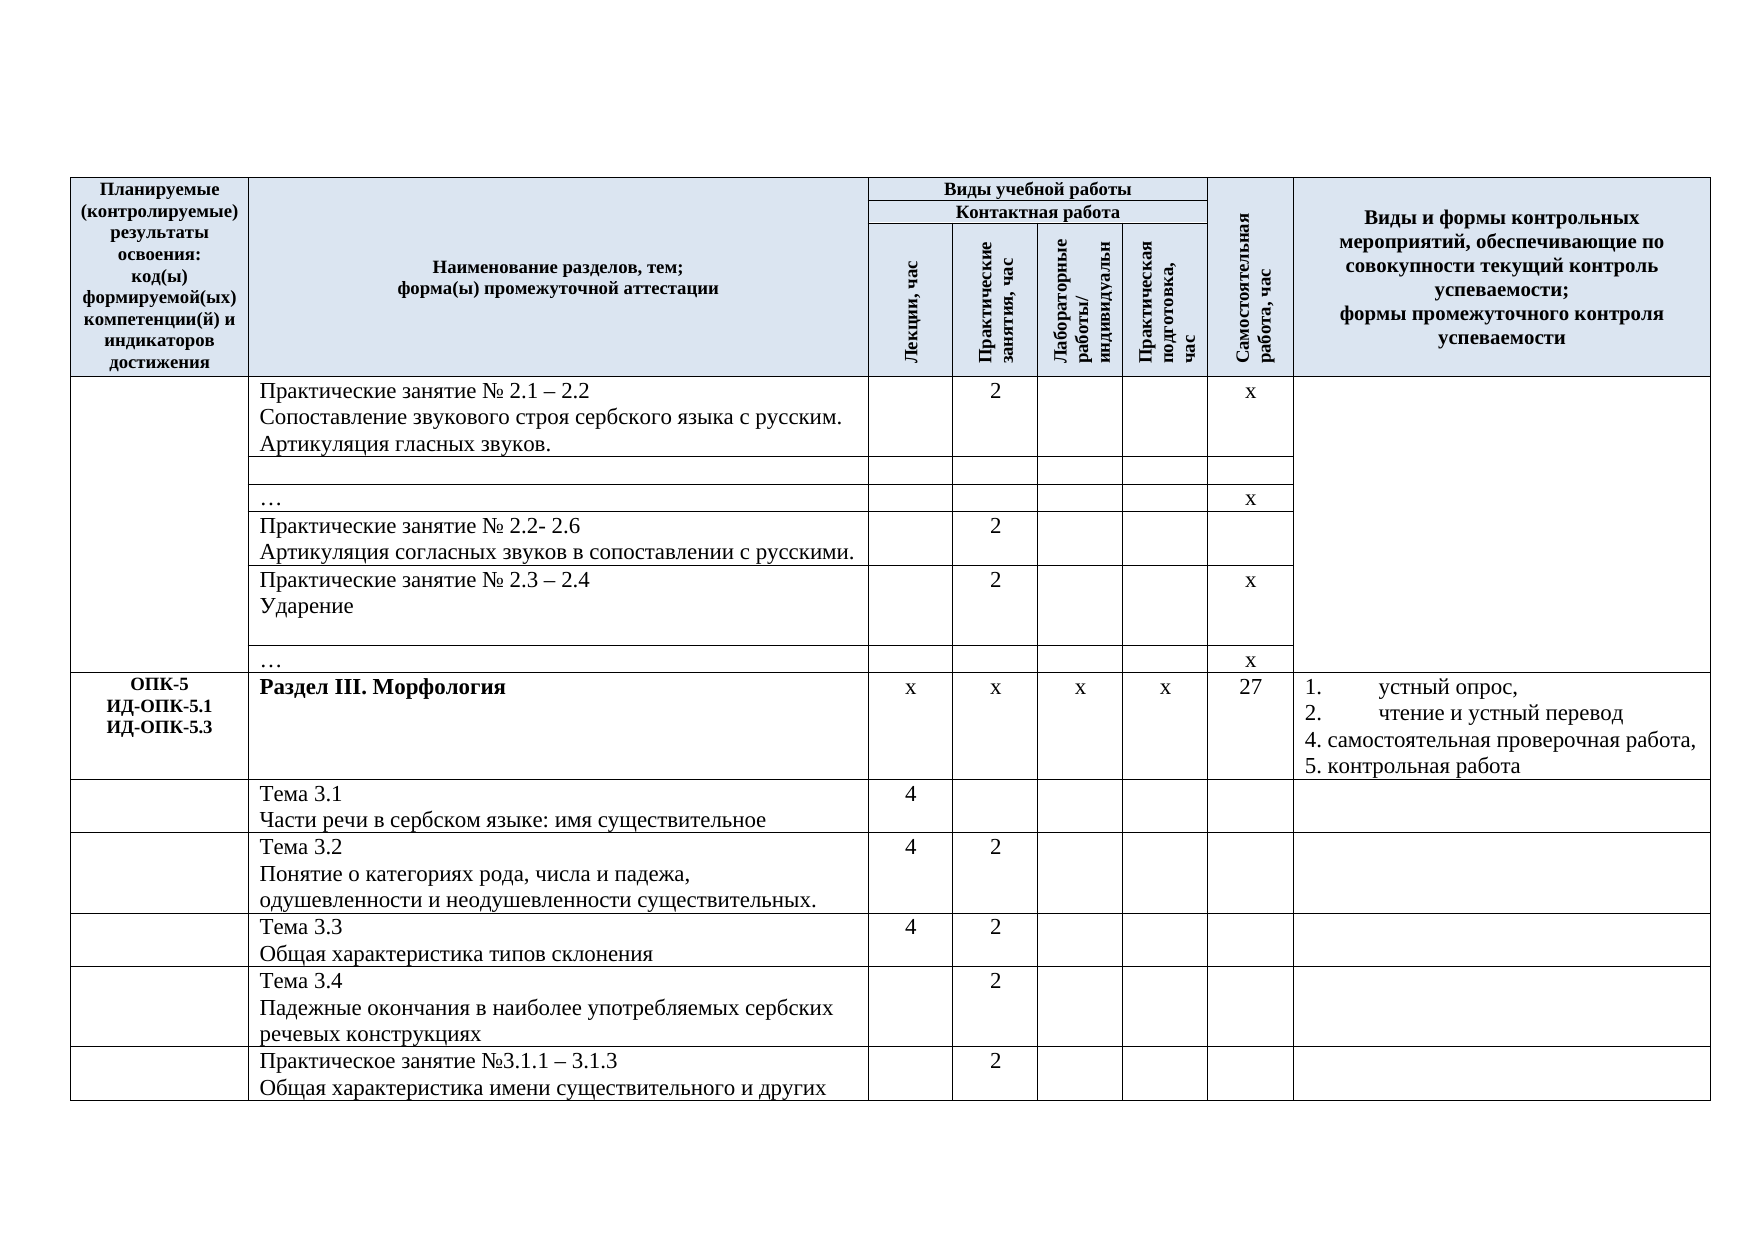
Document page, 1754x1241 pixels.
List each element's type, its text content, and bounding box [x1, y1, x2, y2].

table_cell [1038, 512, 1122, 564]
table_cell [249, 457, 868, 483]
table_cell [1208, 914, 1293, 966]
table_cell [1123, 566, 1207, 645]
table_cell [1123, 967, 1207, 1046]
table_cell [869, 1047, 952, 1100]
table_cell Практические занятия, час [953, 224, 1037, 376]
table_cell [869, 566, 952, 645]
table_cell [1208, 833, 1293, 912]
table_header Наименование разделов, тем; форма(ы) промежуточной аттестации [249, 178, 868, 376]
table_cell [1038, 967, 1122, 1046]
table_cell Практические занятие № 2.1 – 2.2 Сопоставление звукового строя сербского языка с русским. Артикуляция гласных звуков. [249, 377, 868, 456]
table_cell [1294, 780, 1710, 832]
table_cell [1208, 780, 1293, 832]
table_cell [1123, 833, 1207, 912]
table_cell [1208, 1047, 1293, 1100]
table_cell [1123, 485, 1207, 511]
table_cell [869, 377, 952, 456]
table_cell Практические занятие № 2.2- 2.6 Артикуляция согласных звуков в сопоставлении с русскими. [249, 512, 868, 564]
table_cell [1038, 833, 1122, 912]
table_cell 1. устный опрос, 2. чтение и устный перевод 4. самостоятельная проверочная работа, 5. контрольная работа [1294, 673, 1710, 778]
table_cell [869, 512, 952, 564]
table_header Самостоятельная работа, час [1208, 178, 1293, 376]
table_cell [869, 646, 952, 672]
table_cell [1123, 914, 1207, 966]
table_header Планируемые (контролируемые) результаты освоения: код(ы) формируемой(ых) компетенции(й) и индикаторов достижения компетенций [71, 178, 248, 376]
table_cell 2 [953, 833, 1037, 912]
table_cell 27 [1208, 673, 1293, 778]
table_cell 2 [953, 914, 1037, 966]
table_cell [71, 833, 248, 912]
table_cell 2 [953, 1047, 1037, 1100]
table_cell х [1038, 673, 1122, 778]
table_cell Тема 3.1 Части речи в сербском языке: имя существительное [249, 780, 868, 832]
table_cell Лабораторные работы/ индивидуальные занятия, час [1038, 224, 1122, 376]
table_cell … [249, 646, 868, 672]
table_cell х [1208, 646, 1293, 672]
table_cell [1123, 512, 1207, 564]
table_cell [1038, 780, 1122, 832]
table_cell 4 [869, 780, 952, 832]
table_cell х [1208, 566, 1293, 645]
table_cell Тема 3.4 Падежные окончания в наиболее употребляемых сербских речевых конструкциях [249, 967, 868, 1046]
table_cell 2 [953, 566, 1037, 645]
table_cell х [1123, 673, 1207, 778]
table_cell [1038, 566, 1122, 645]
table_cell ОПК-5 ИД-ОПК-5.1 ИД-ОПК-5.3 [71, 673, 248, 778]
table_cell Практическое занятие №3.1.1 – 3.1.3 Общая характеристика имени существительного и других частей речи в сопоставлении с русским языком. [249, 1047, 868, 1100]
table_cell [1294, 914, 1710, 966]
table_cell [1294, 833, 1710, 912]
table_cell х [953, 673, 1037, 778]
table_cell [1294, 1047, 1710, 1100]
table_cell [869, 457, 952, 483]
table_cell [71, 967, 248, 1046]
table_cell [1123, 780, 1207, 832]
table_cell [869, 967, 952, 1046]
table_cell [1123, 377, 1207, 456]
table_cell [1208, 967, 1293, 1046]
table_cell [953, 646, 1037, 672]
table_cell 2 [953, 512, 1037, 564]
table_header Виды учебной работы [869, 178, 1207, 200]
table_cell х [1208, 377, 1293, 456]
table_cell [1038, 377, 1122, 456]
table_cell [71, 780, 248, 832]
table_cell [1038, 914, 1122, 966]
table_cell х [1208, 485, 1293, 511]
table_header Виды и формы контрольных мероприятий, обеспечивающие по совокупности текущий контроль успеваемости; формы промежуточного контроля успеваемости [1294, 178, 1710, 376]
table_cell Практические занятие № 2.3 – 2.4 Ударение [249, 566, 868, 645]
table_cell [1038, 457, 1122, 483]
table_cell [953, 780, 1037, 832]
table_cell 4 [869, 914, 952, 966]
table_cell Практическая подготовка, час [1123, 224, 1207, 376]
table_cell [1123, 1047, 1207, 1100]
table_cell [1208, 457, 1293, 483]
table_cell 2 [953, 377, 1037, 456]
table_cell [1038, 1047, 1122, 1100]
table_cell Раздел III. Морфология [249, 673, 868, 778]
table_cell Тема 3.3 Общая характеристика типов склонения [249, 914, 868, 966]
table_cell [1123, 457, 1207, 483]
table_cell Тема 3.2 Понятие о категориях рода, числа и падежа, одушевленности и неодушевленности существительных. [249, 833, 868, 912]
table_cell [1208, 512, 1293, 564]
table_cell 4 [869, 833, 952, 912]
table_cell Контактная работа [869, 201, 1207, 222]
table_cell [953, 457, 1037, 483]
table_cell [869, 485, 952, 511]
table_cell 2 [953, 967, 1037, 1046]
table_cell [1038, 485, 1122, 511]
table_cell [1038, 646, 1122, 672]
table_cell [71, 914, 248, 966]
table_cell [1123, 646, 1207, 672]
table_cell х [869, 673, 952, 778]
table_cell [1294, 967, 1710, 1046]
table_cell [71, 1047, 248, 1100]
table_cell Лекции, час [869, 224, 952, 376]
table_cell … [249, 485, 868, 511]
table_cell [953, 485, 1037, 511]
